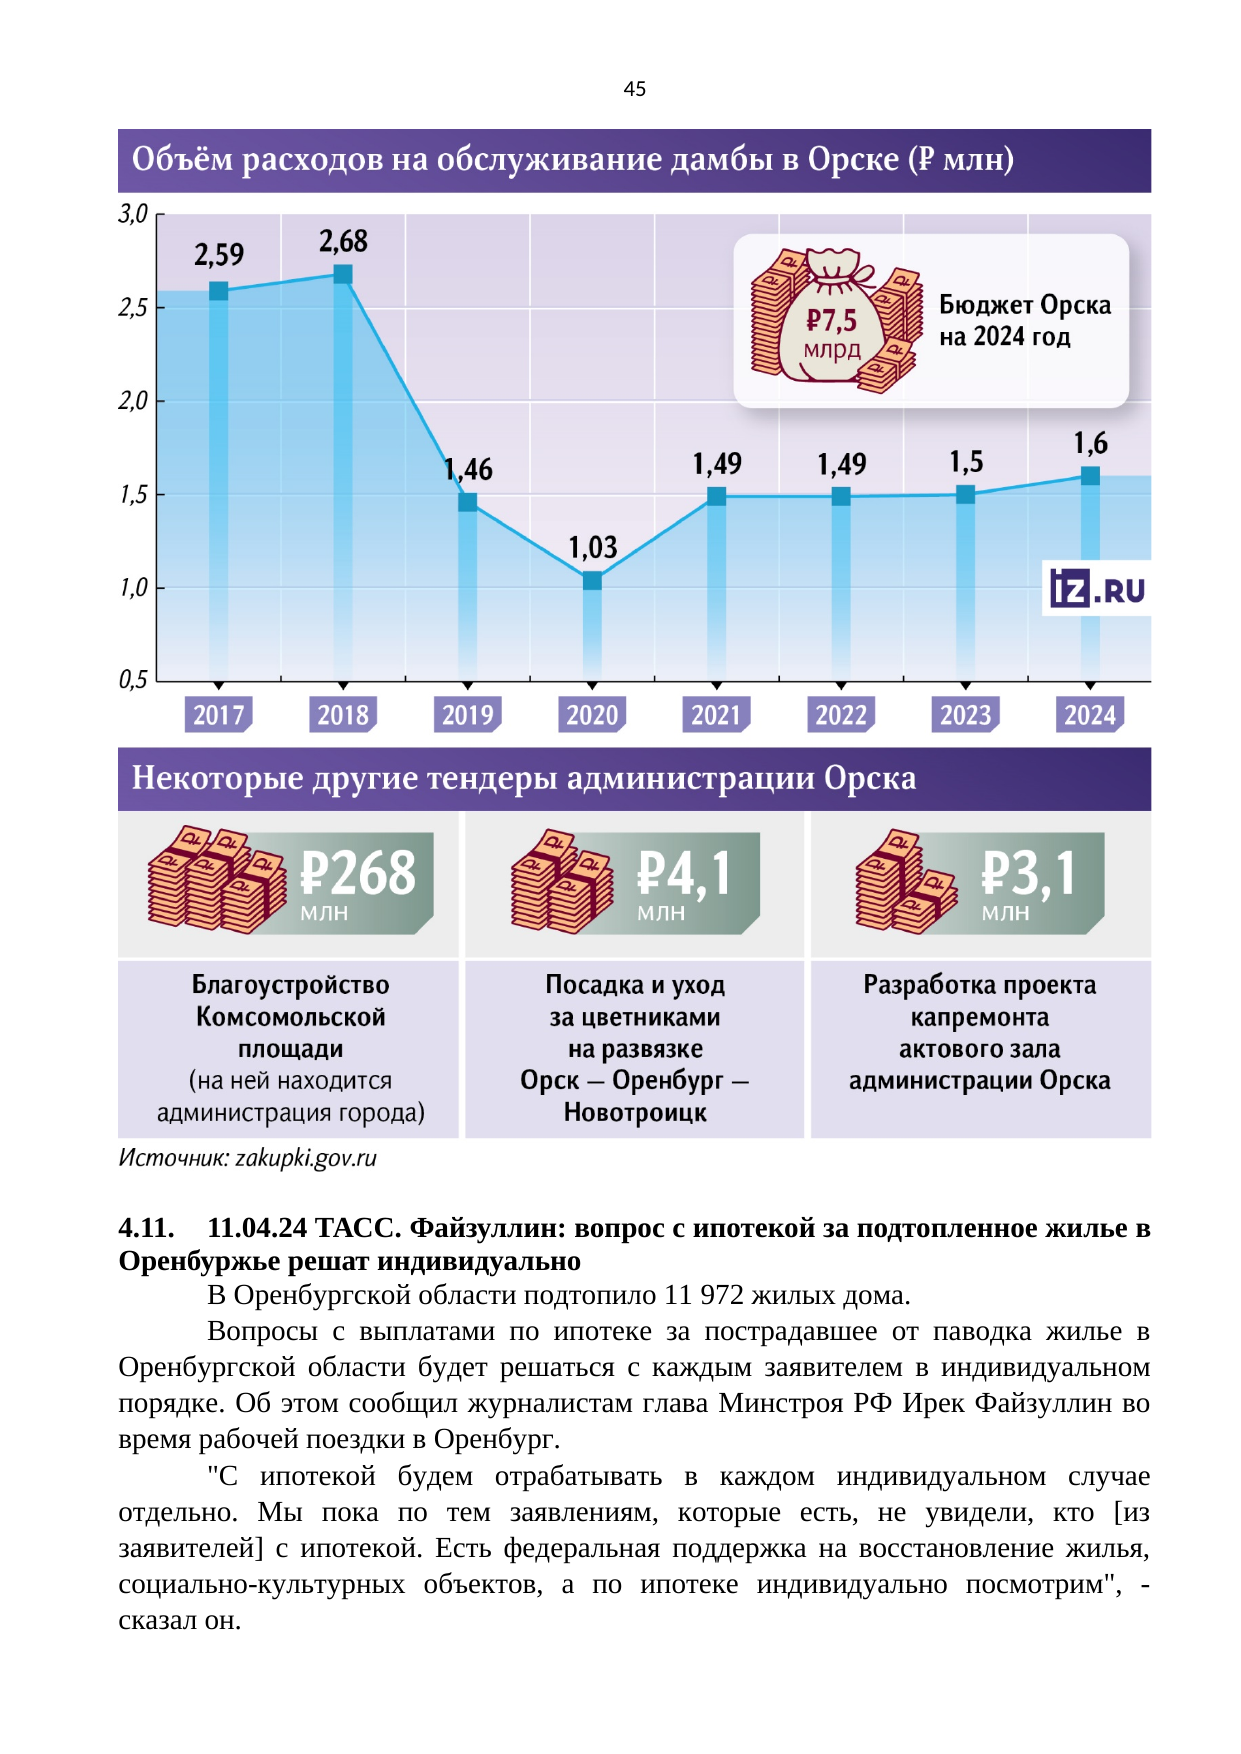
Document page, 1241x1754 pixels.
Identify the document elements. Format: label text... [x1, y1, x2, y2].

text "С ипотекой будем отрабатывать в каждом индивидуальном случае отдельно. Мы пока по тем заявлениям, которые есть, не увидели, кто [из заявителей] с ипотекой. Есть федеральная поддержка на восстановление жилья, социально-культурных объектов, а по ипотеке индивидуально посмотрим", - сказал он. [118, 1458, 1152, 1636]
subtitle 11.04.24 ТАСС. Файзуллин: вопрос с ипотекой за подтопленное жилье в Оренбуржье решат индивидуально [118, 1210, 1152, 1277]
text Вопросы с выплатами по ипотеке за пострадавшее от паводка жилье в Оренбургской области будет решаться с каждым заявителем в индивидуальном порядке. Об этом сообщил журналистам глава Минстроя РФ Ирек Файзуллин во время рабочей поездки в Оренбург. [118, 1313, 1152, 1455]
picture [118, 129, 1152, 1172]
text В Оренбургской области подтопило 11 972 жилых дома. [118, 1277, 1152, 1310]
